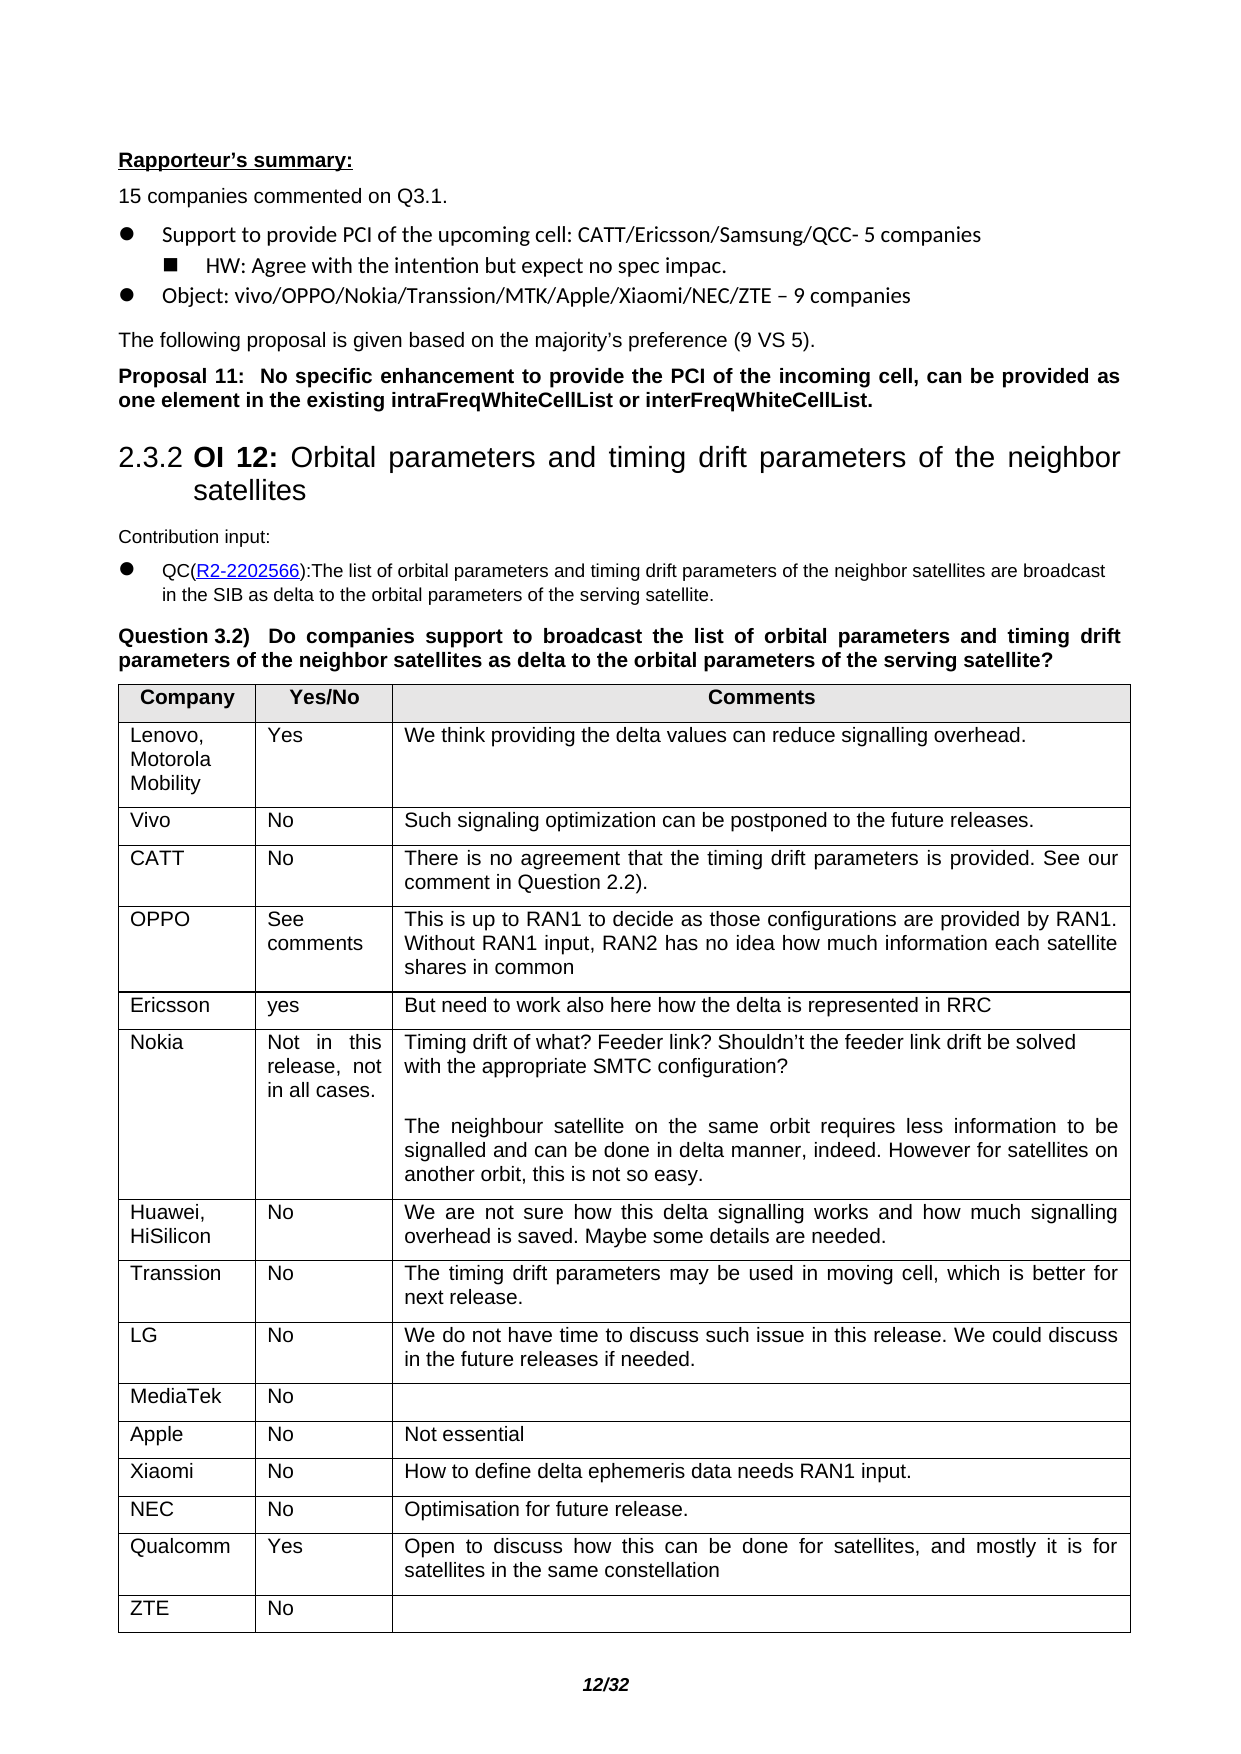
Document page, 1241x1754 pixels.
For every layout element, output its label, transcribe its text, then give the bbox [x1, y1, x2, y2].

table_cell Optimisation for future release. [393, 1497, 1130, 1533]
text 15 companies commented on Q3.1. [118, 184, 1122, 208]
table_cell Vivo [119, 808, 255, 844]
table_cell Open to discuss how this can be done for satellites, and mostly it is for satellites in the same constellation [393, 1534, 1130, 1594]
table_header Comments [393, 685, 1130, 722]
table_cell No [256, 846, 392, 906]
table_cell Ericsson [119, 993, 255, 1029]
text The following proposal is given based on the majority’s preference (9 VS 5). [118, 328, 1122, 352]
table_cell No [256, 1596, 392, 1632]
table_cell No [256, 1497, 392, 1533]
table_cell ZTE [119, 1596, 255, 1632]
table_cell yes [256, 993, 392, 1029]
table_cell OPPO [119, 907, 255, 991]
table_cell MediaTek [119, 1384, 255, 1421]
table_cell Not in this release, not in all cases. [256, 1030, 392, 1199]
text Rapporteur’s summary: [118, 148, 1122, 172]
table_cell We are not sure how this delta signalling works and how much signalling overhead is saved. Maybe some details are needed. [393, 1200, 1130, 1260]
table_cell Yes [256, 723, 392, 807]
table_cell No [256, 1422, 392, 1458]
table_cell Yes [256, 1534, 392, 1594]
table_cell See comments [256, 907, 392, 991]
subtitle OI 12: Orbital parameters and timing drift parameters of the neighbor satellites [118, 440, 1122, 507]
table_cell Timing drift of what? Feeder link? Shouldn’t the feeder link drift be solved with the appropriate SMTC configuration? The neighbour satellite on the same orbit requires less information to be signalled and can be done in delta manner, indeed. However for satellites on another orbit, this is not so easy. [393, 1030, 1130, 1199]
table_cell We do not have time to discuss such issue in this release. We could discuss in the future releases if needed. [393, 1323, 1130, 1383]
list Object: vivo/OPPO/Nokia/Transsion/MTK/Apple/Xiaomi/NEC/ZTE – 9 companies [118, 281, 1122, 309]
text Contribution input: [118, 526, 1122, 547]
table_cell NEC [119, 1497, 255, 1533]
text Proposal 11: No specific enhancement to provide the PCI of the incoming cell, can be provided as one element in the existing intraFreqWhiteCellList or interFreqWhiteCellList. [118, 364, 1122, 412]
table_cell [393, 1384, 1130, 1421]
table_header Yes/No [256, 685, 392, 722]
text Question 3.2) Do companies support to broadcast the list of orbital parameters and timing drift parameters of the neighbor satellites as delta to the orbital parameters of the serving satellite? [118, 624, 1122, 672]
list Support to provide PCI of the upcoming cell: CATT/Ericsson/Samsung/QCC- 5 companies [118, 221, 1122, 249]
table_cell This is up to RAN1 to decide as those configurations are provided by RAN1. Without RAN1 input, RAN2 has no idea how much information each satellite shares in common [393, 907, 1130, 991]
table_cell Not essential [393, 1422, 1130, 1458]
table_cell [393, 1596, 1130, 1632]
list HW: Agree with the intention but expect no spec impac. [162, 251, 1122, 279]
table_cell LG [119, 1323, 255, 1383]
table_cell Xiaomi [119, 1459, 255, 1496]
table_cell Lenovo, Motorola Mobility [119, 723, 255, 807]
table_cell Transsion [119, 1261, 255, 1322]
table_cell No [256, 808, 392, 844]
table_cell No [256, 1261, 392, 1322]
table_cell Qualcomm [119, 1534, 255, 1594]
table_cell We think providing the delta values can reduce signalling overhead. [393, 723, 1130, 807]
table_cell The timing drift parameters may be used in moving cell, which is better for next release. [393, 1261, 1130, 1322]
table_cell CATT [119, 846, 255, 906]
table_cell No [256, 1200, 392, 1260]
table_cell No [256, 1323, 392, 1383]
table_cell Huawei, HiSilicon [119, 1200, 255, 1260]
list QC(R2-2202566):The list of orbital parameters and timing drift parameters of the neighbor satellites are broadcast in the SIB as delta to the orbital parameters of the serving satellite. [118, 559, 1122, 605]
table_cell No [256, 1459, 392, 1496]
table_cell Such signaling optimization can be postponed to the future releases. [393, 808, 1130, 844]
table_cell Nokia [119, 1030, 255, 1199]
table_cell No [256, 1384, 392, 1421]
table_cell How to define delta ephemeris data needs RAN1 input. [393, 1459, 1130, 1496]
table_cell But need to work also here how the delta is represented in RRC [393, 993, 1130, 1029]
table_cell There is no agreement that the timing drift parameters is provided. See our comment in Question 2.2). [393, 846, 1130, 906]
table_header Company [119, 685, 255, 722]
table_cell Apple [119, 1422, 255, 1458]
